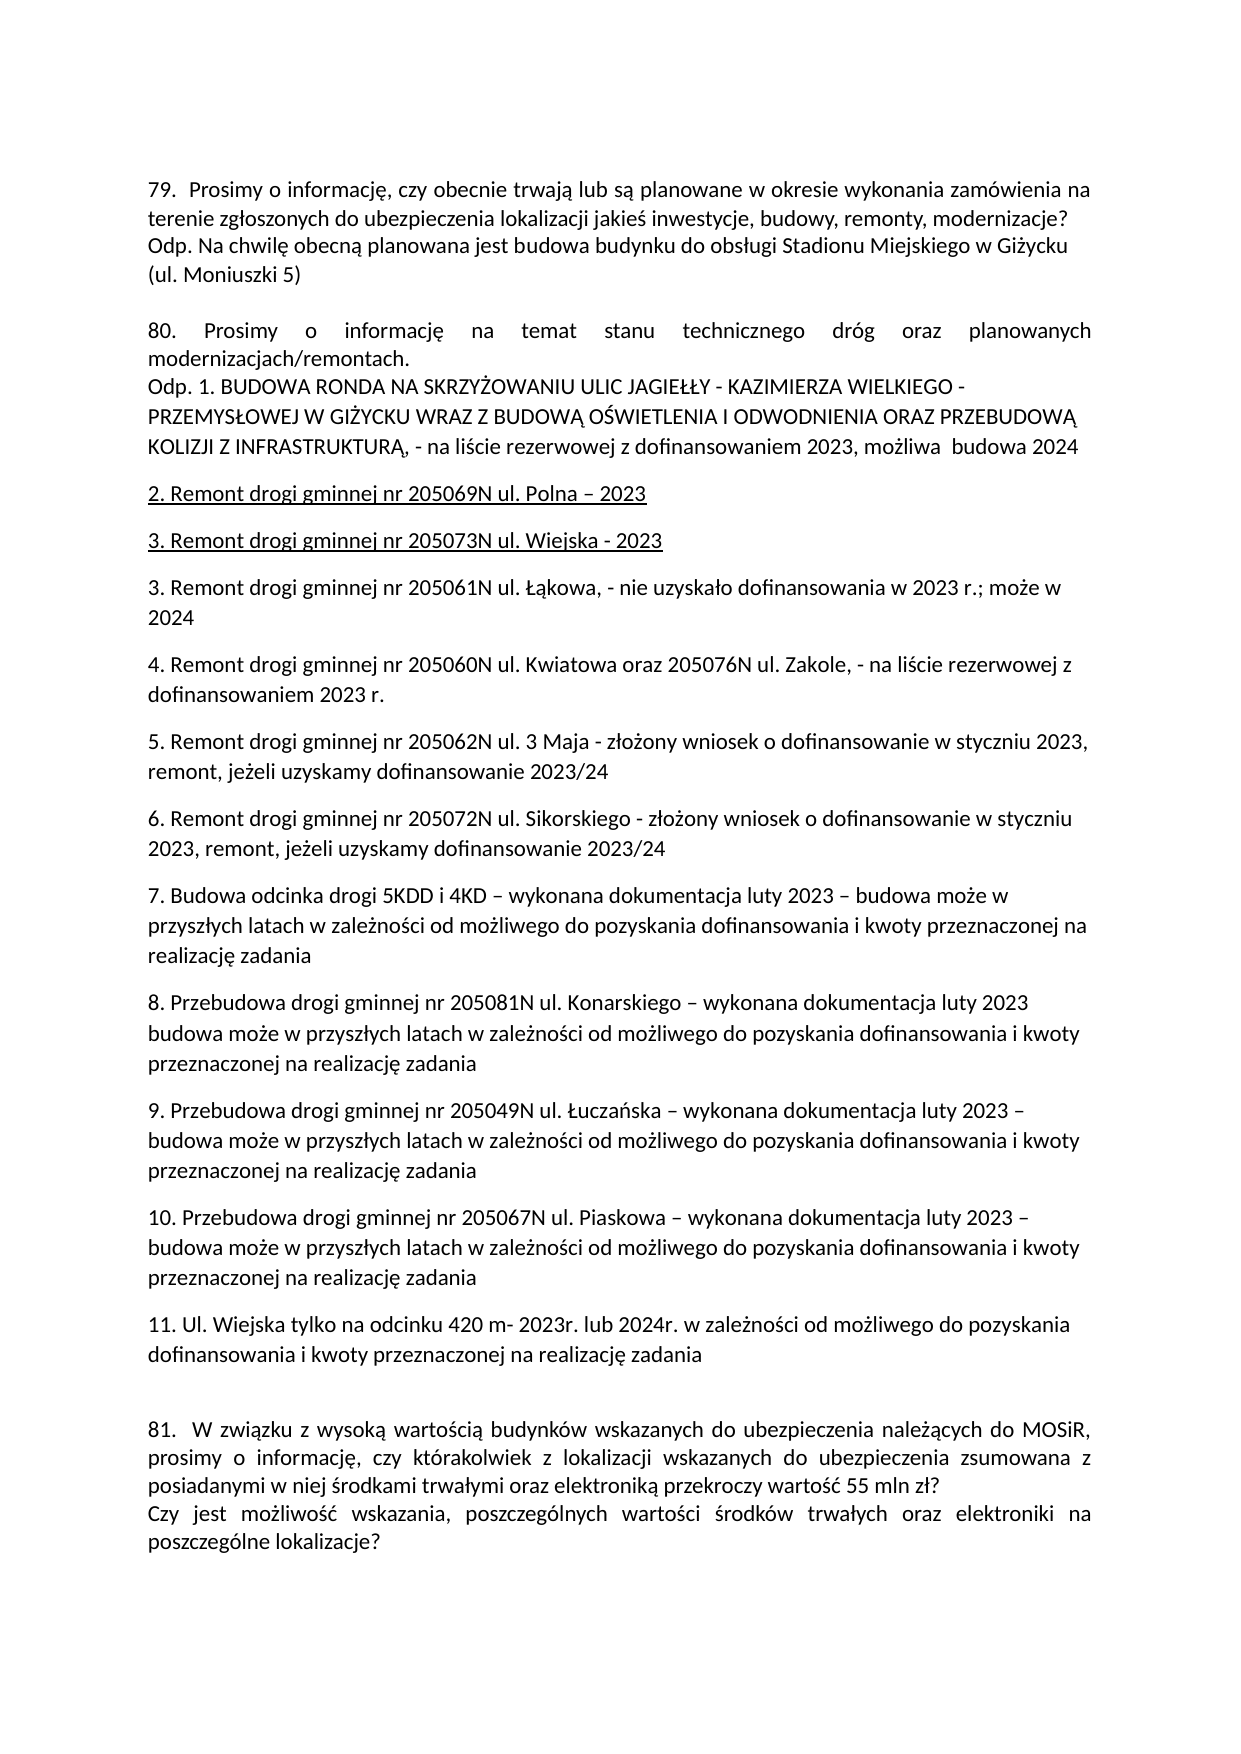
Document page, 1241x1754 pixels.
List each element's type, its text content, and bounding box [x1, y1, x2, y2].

text 3. Remont drogi gminnej nr 205061N ul. Łąkowa, - nie uzyskało dofinansowania w 2023 r.; może w 2024 [148, 573, 1093, 631]
text 10. Przebudowa drogi gminnej nr 205067N ul. Piaskowa – wykonana dokumentacja luty 2023 – budowa może w przyszłych latach w zależności od możliwego do pozyskania dofinansowania i kwoty przeznaczonej na realizację zadania [148, 1203, 1093, 1291]
text 5. Remont drogi gminnej nr 205062N ul. 3 Maja - złożony wniosek o dofinansowanie w styczniu 2023, remont, jeżeli uzyskamy dofinansowanie 2023/24 [148, 727, 1093, 785]
text 2. Remont drogi gminnej nr 205069N ul. Polna – 2023 [148, 479, 1093, 507]
text 7. Budowa odcinka drogi 5KDD i 4KD – wykonana dokumentacja luty 2023 – budowa może w przyszłych latach w zależności od możliwego do pozyskania dofinansowania i kwoty przeznaczonej na realizację zadania [148, 881, 1093, 969]
text Odp. 1. BUDOWA RONDA NA SKRZYŻOWANIU ULIC JAGIEŁŁY - KAZIMIERZA WIELKIEGO - PRZEMYSŁOWEJ W GIŻYCKU WRAZ Z BUDOWĄ OŚWIETLENIA I ODWODNIENIA ORAZ PRZEBUDOWĄ KOLIZJI Z INFRASTRUKTURĄ, - na liście rezerwowej z dofinansowaniem 2023, możliwa budowa 2024 [148, 372, 1093, 460]
text 81. W związku z wysoką wartością budynków wskazanych do ubezpieczenia należących do MOSiR, prosimy o informację, czy którakolwiek z lokalizacji wskazanych do ubezpieczenia zsumowana z posiadanymi w niej środkami trwałymi oraz elektroniką przekroczy wartość 55 mln zł? [148, 1415, 1093, 1499]
text Czy jest możliwość wskazania, poszczególnych wartości środków trwałych oraz elektroniki na poszczególne lokalizacje? [148, 1499, 1093, 1556]
text 4. Remont drogi gminnej nr 205060N ul. Kwiatowa oraz 205076N ul. Zakole, - na liście rezerwowej z dofinansowaniem 2023 r. [148, 650, 1093, 708]
text 8. Przebudowa drogi gminnej nr 205081N ul. Konarskiego – wykonana dokumentacja luty 2023 budowa może w przyszłych latach w zależności od możliwego do pozyskania dofinansowania i kwoty przeznaczonej na realizację zadania [148, 988, 1093, 1077]
text 11. Ul. Wiejska tylko na odcinku 420 m- 2023r. lub 2024r. w zależności od możliwego do pozyskania dofinansowania i kwoty przeznaczonej na realizację zadania [148, 1310, 1093, 1368]
text 80. Prosimy o informację na temat stanu technicznego dróg oraz planowanych modernizacjach/remontach. [148, 316, 1093, 372]
text 6. Remont drogi gminnej nr 205072N ul. Sikorskiego - złożony wniosek o dofinansowanie w styczniu 2023, remont, jeżeli uzyskamy dofinansowanie 2023/24 [148, 804, 1093, 862]
text 3. Remont drogi gminnej nr 205073N ul. Wiejska - 2023 [148, 526, 1093, 554]
text 79. Prosimy o informację, czy obecnie trwają lub są planowane w okresie wykonania zamówienia na terenie zgłoszonych do ubezpieczenia lokalizacji jakieś inwestycje, budowy, remonty, modernizacje? [148, 176, 1093, 232]
text 9. Przebudowa drogi gminnej nr 205049N ul. Łuczańska – wykonana dokumentacja luty 2023 – budowa może w przyszłych latach w zależności od możliwego do pozyskania dofinansowania i kwoty przeznaczonej na realizację zadania [148, 1096, 1093, 1184]
text Odp. Na chwilę obecną planowana jest budowa budynku do obsługi Stadionu Miejskiego w Giżycku (ul. Moniuszki 5) [148, 232, 1093, 288]
